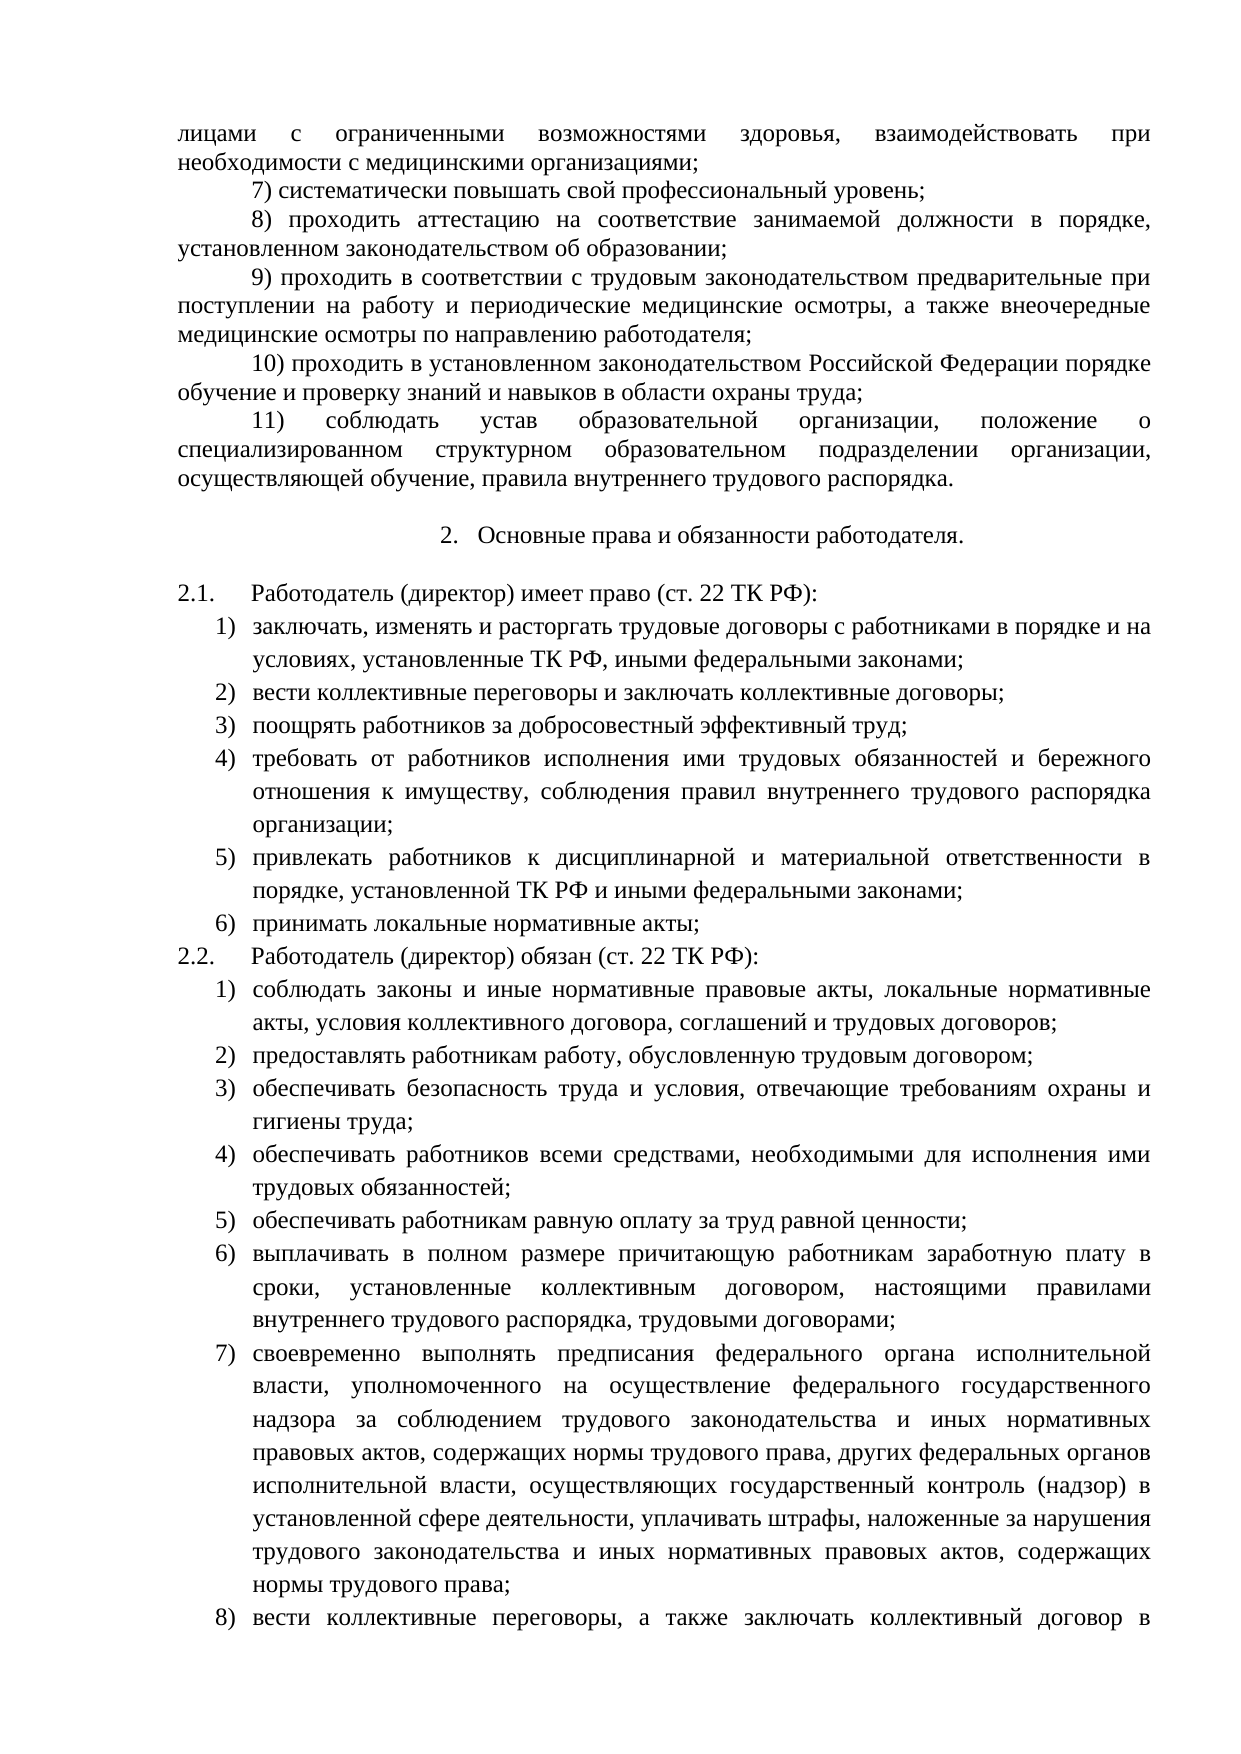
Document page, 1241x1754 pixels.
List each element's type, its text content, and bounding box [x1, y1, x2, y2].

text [177, 118, 1152, 176]
list обеспечивать работникам равную оплату за труд равной ценности; [215, 1206, 1152, 1234]
text 11) соблюдать устав образовательной организации, положение о специализированном структурном образовательном подразделении организации, осуществляющей обучение, правила внутреннего трудового распорядка. [177, 406, 1152, 492]
text 10) проходить в установленном законодательством Российской Федерации порядке обучение и проверку знаний и навыков в области охраны труда; [177, 348, 1152, 406]
list соблюдать законы и иные нормативные правовые акты, локальные нормативные акты, условия коллективного договора, соглашений и трудовых договоров; [215, 974, 1152, 1036]
list предоставлять работникам работу, обусловленную трудовым договором; [215, 1040, 1152, 1069]
list требовать от работников исполнения ими трудовых обязанностей и бережного отношения к имуществу, соблюдения правил внутреннего трудового распорядка организации; [215, 743, 1152, 838]
text 7) систематически повышать свой профессиональный уровень; [177, 176, 1152, 204]
list выплачивать в полном размере причитающую работникам заработную плату в сроки, установленные коллективным договором, настоящими правилами внутреннего трудового распорядка, трудовыми договорами; [215, 1238, 1152, 1333]
list принимать локальные нормативные акты; [215, 908, 1152, 937]
list своевременно выполнять предписания федерального органа исполнительной власти, уполномоченного на осуществление федерального государственного надзора за соблюдением трудового законодательства и иных нормативных правовых актов, содержащих нормы трудового права, других федеральных органов исполнительной власти, осуществляющих государственный контроль (надзор) в установленной сфере деятельности, уплачивать штрафы, наложенные за нарушения трудового законодательства и иных нормативных правовых актов, содержащих нормы трудового права; [215, 1338, 1152, 1597]
list обеспечивать безопасность труда и условия, отвечающие требованиям охраны и гигиены труда; [215, 1073, 1152, 1135]
list обеспечивать работников всеми средствами, необходимыми для исполнения ими трудовых обязанностей; [215, 1139, 1152, 1201]
text 8) проходить аттестацию на соответствие занимаемой должности в порядке, установленном законодательством об образовании; [177, 204, 1152, 262]
list привлекать работников к дисциплинарной и материальной ответственности в порядке, установленной ТК РФ и иными федеральными законами; [215, 842, 1152, 904]
text 9) проходить в соответствии с трудовым законодательством предварительные при поступлении на работу и периодические медицинские осмотры, а также внеочередные медицинские осмотры по направлению работодателя; [177, 262, 1152, 348]
list вести коллективные переговоры и заключать коллективные договоры; [215, 677, 1152, 706]
list заключать, изменять и расторгать трудовые договоры с работниками в порядке и на условиях, установленные ТК РФ, иными федеральными законами; [215, 611, 1152, 673]
list Работодатель (директор) имеет право (ст. 22 ТК РФ): [177, 578, 1152, 607]
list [215, 1602, 1152, 1631]
list поощрять работников за добросовестный эффективный труд; [215, 710, 1152, 739]
list Работодатель (директор) обязан (ст. 22 ТК РФ): [177, 941, 1152, 970]
list Основные права и обязанности работодателя. [252, 521, 1152, 549]
